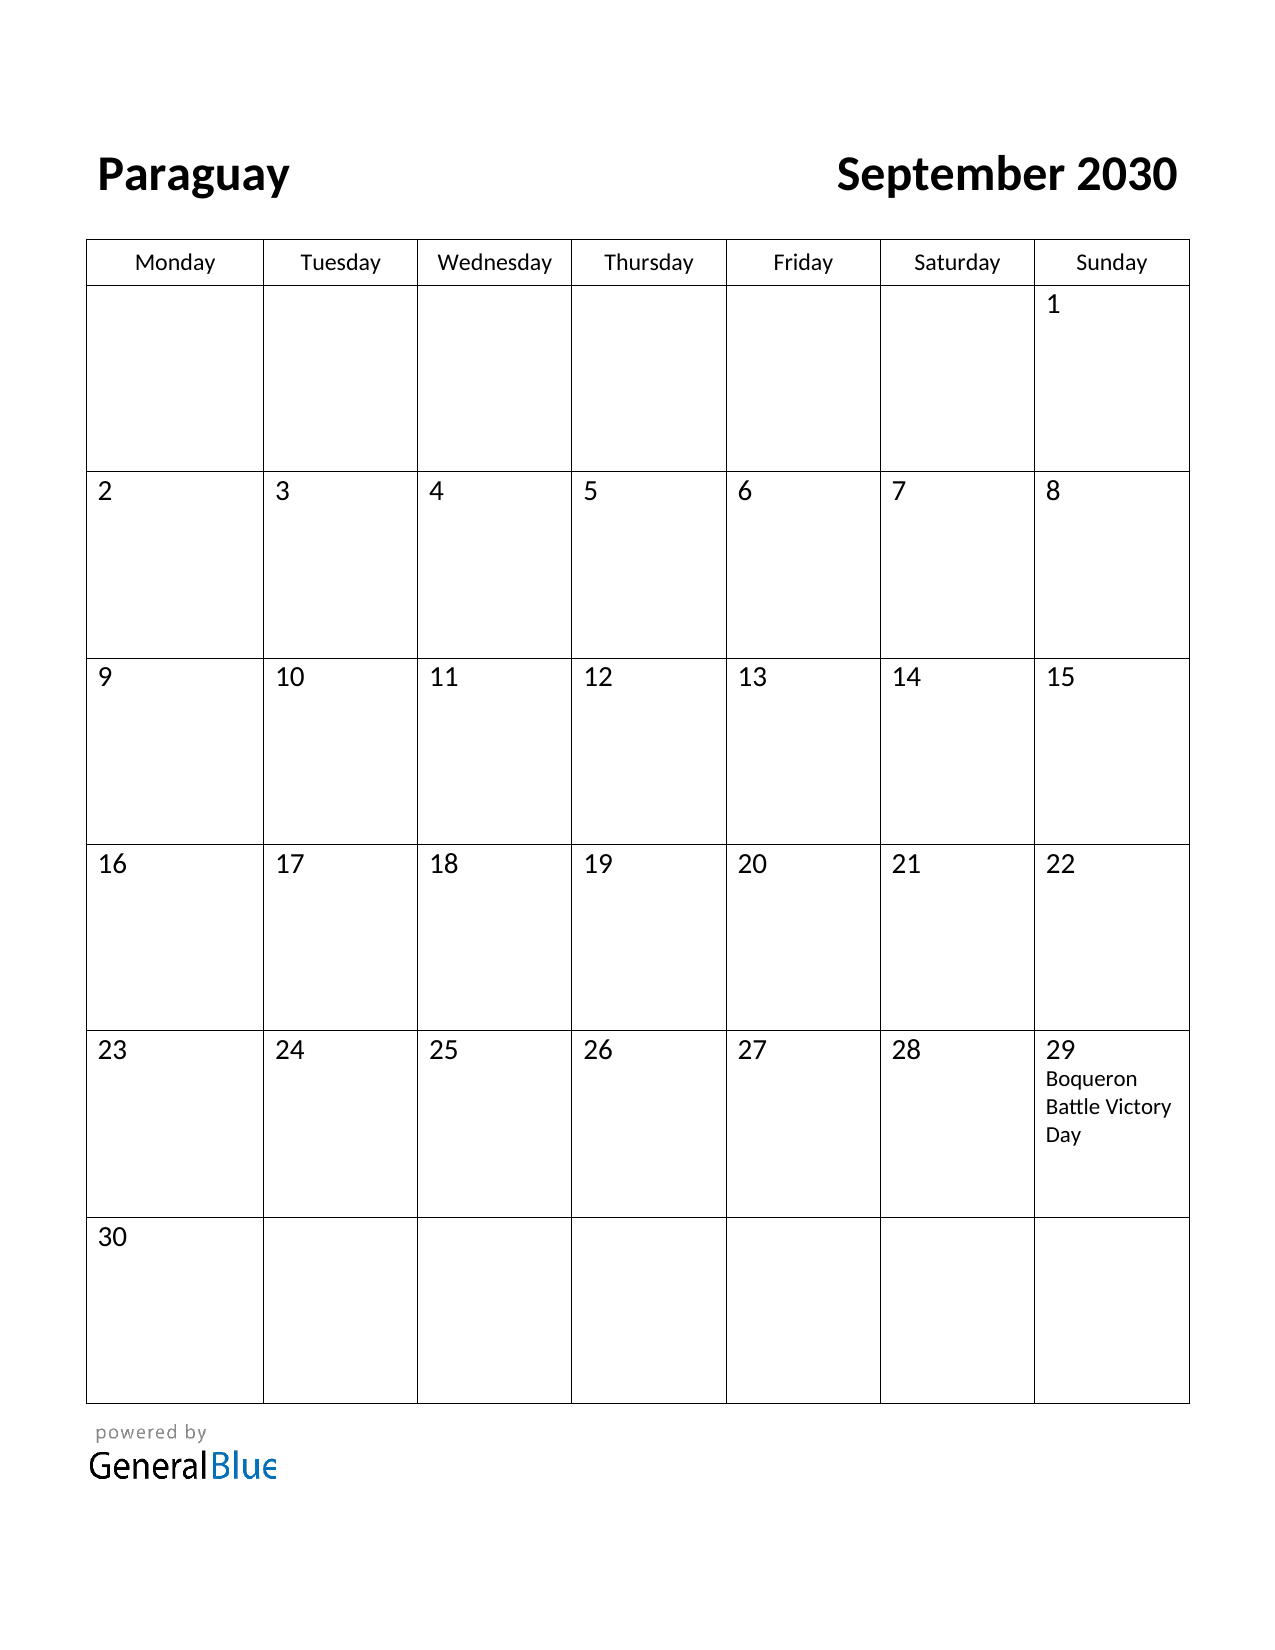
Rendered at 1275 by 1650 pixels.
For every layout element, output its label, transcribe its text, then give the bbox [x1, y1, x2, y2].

picture [88, 1421, 276, 1484]
table_cell [881, 878, 1034, 1030]
table_cell 21 [881, 845, 1034, 877]
table_cell [87, 286, 263, 318]
table_cell [264, 286, 417, 318]
table_header Paraguay [86, 105, 572, 239]
table_cell [264, 878, 417, 1030]
table_cell [881, 505, 1034, 657]
table_cell [264, 1064, 417, 1217]
table_cell [418, 1218, 571, 1250]
table_cell [87, 1250, 263, 1403]
table_cell [881, 1064, 1034, 1217]
table_cell [264, 505, 417, 657]
table_cell 7 [881, 472, 1034, 504]
table_cell 4 [418, 472, 571, 504]
table_cell [727, 505, 880, 657]
table_cell [87, 318, 263, 471]
table_cell 8 [1035, 472, 1189, 504]
table_cell 20 [727, 845, 880, 877]
table_cell [264, 318, 417, 471]
table_cell [264, 1250, 417, 1403]
table_cell 11 [418, 659, 571, 691]
table_cell [727, 318, 880, 471]
table_cell 3 [264, 472, 417, 504]
table_cell [572, 1250, 726, 1403]
table_cell 25 [418, 1031, 571, 1064]
table_cell Saturday [881, 240, 1034, 284]
table_cell Boqueron Battle Victory Day [1035, 1064, 1189, 1217]
table_cell [572, 286, 726, 318]
table_cell [418, 691, 571, 844]
table_cell [1035, 1250, 1189, 1403]
table_cell [1035, 505, 1189, 657]
table_cell Wednesday [418, 240, 571, 284]
table_cell [418, 286, 571, 318]
table_cell 6 [727, 472, 880, 504]
table_cell 16 [87, 845, 263, 877]
table_cell [727, 1250, 880, 1403]
table_cell [1035, 318, 1189, 471]
table_cell 27 [727, 1031, 880, 1064]
table_cell [418, 318, 571, 471]
table_cell 14 [881, 659, 1034, 691]
table_cell [1035, 691, 1189, 844]
table_cell Tuesday [264, 240, 417, 284]
table_cell [264, 691, 417, 844]
table_cell [572, 1218, 726, 1250]
table_cell [87, 1064, 263, 1217]
table_cell 29 [1035, 1031, 1189, 1064]
table_cell 24 [264, 1031, 417, 1064]
table_cell [881, 1250, 1034, 1403]
table_cell Thursday [572, 240, 726, 284]
table_cell [264, 1218, 417, 1250]
table_header September 2030 [572, 105, 1189, 239]
table_cell [418, 1250, 571, 1403]
table_cell [881, 318, 1034, 471]
table_cell [1035, 878, 1189, 1030]
table_cell [881, 286, 1034, 318]
table_cell [572, 505, 726, 657]
table_cell [881, 691, 1034, 844]
table_cell 2 [87, 472, 263, 504]
table_cell [87, 505, 263, 657]
table_cell [727, 878, 880, 1030]
table_cell [572, 691, 726, 844]
table_cell [87, 691, 263, 844]
table_cell 10 [264, 659, 417, 691]
table_cell Monday [87, 240, 263, 284]
table_cell [86, 1404, 1189, 1502]
table_cell [572, 1064, 726, 1217]
table_cell 15 [1035, 659, 1189, 691]
table_cell 5 [572, 472, 726, 504]
table_cell 22 [1035, 845, 1189, 877]
table_cell 17 [264, 845, 417, 877]
table_cell [418, 1064, 571, 1217]
table_cell 13 [727, 659, 880, 691]
table_cell [727, 691, 880, 844]
table_cell [881, 1218, 1034, 1250]
table_cell 9 [87, 659, 263, 691]
table_cell 30 [87, 1218, 263, 1250]
table_cell 12 [572, 659, 726, 691]
table_cell [572, 318, 726, 471]
table_cell [1035, 1218, 1189, 1250]
table_cell [572, 878, 726, 1030]
table_cell [727, 1064, 880, 1217]
table_cell 28 [881, 1031, 1034, 1064]
table_cell Sunday [1035, 240, 1189, 284]
table_cell [727, 286, 880, 318]
table_cell Friday [727, 240, 880, 284]
table_cell 18 [418, 845, 571, 877]
table_cell [727, 1218, 880, 1250]
table_cell [418, 878, 571, 1030]
table_cell 1 [1035, 286, 1189, 318]
table_cell 23 [87, 1031, 263, 1064]
table_cell [418, 505, 571, 657]
table_cell [87, 878, 263, 1030]
table_cell 19 [572, 845, 726, 877]
table_cell 26 [572, 1031, 726, 1064]
